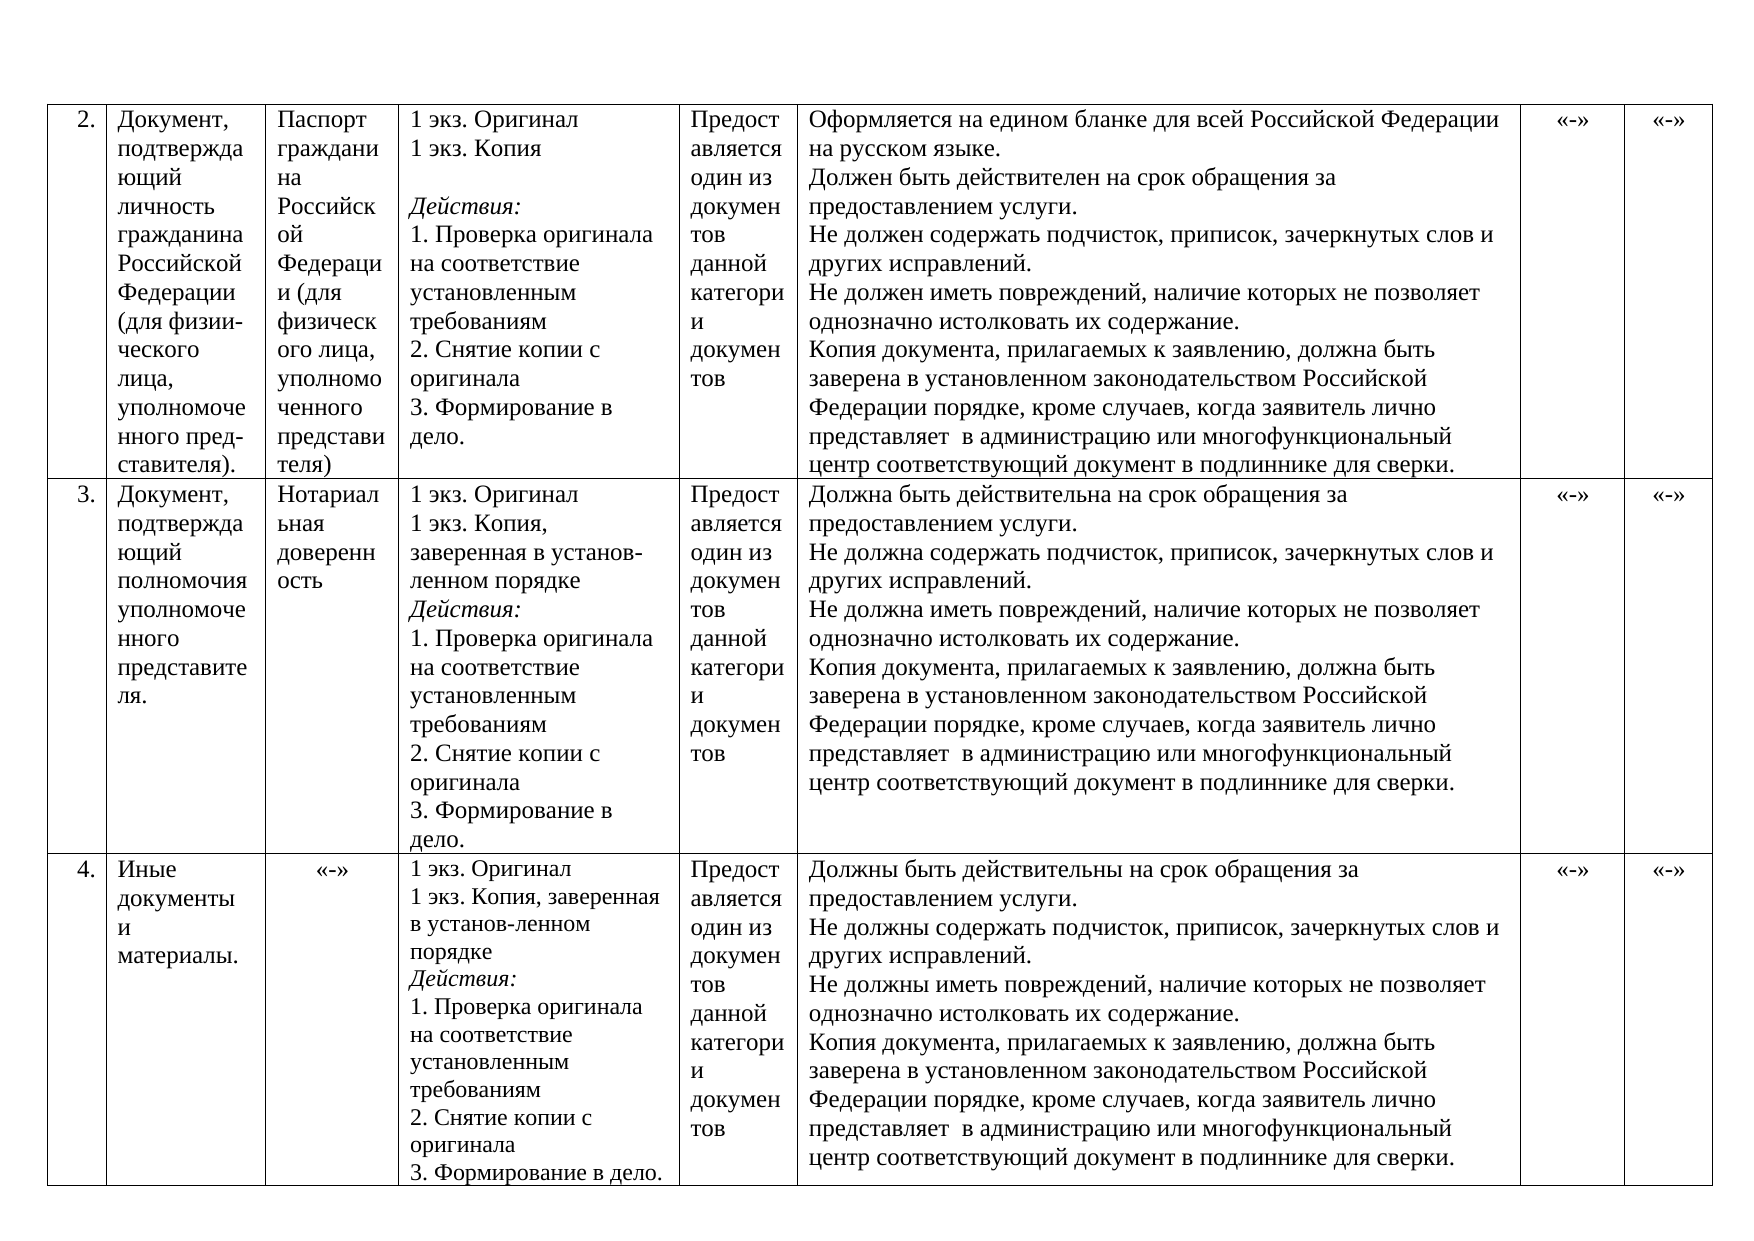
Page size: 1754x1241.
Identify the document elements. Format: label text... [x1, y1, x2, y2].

table_cell Предоставляется один из документов данной категории документов [680, 105, 797, 478]
table_cell Должны быть действительны на срок обращения за предоставлением услуги. Не должны содержать подчисток, приписок, зачеркнутых слов и других исправлений. Не должны иметь повреждений, наличие которых не позволяет однозначно истолковать их содержание. Копия документа, прилагаемых к заявлению, должна быть заверена в установленном законодательством Российской Федерации порядке, кроме случаев, когда заявитель лично представляет в администрацию или многофункциональный центр соответствующий документ в подлиннике для сверки. [798, 854, 1520, 1185]
table_cell «-» [1521, 479, 1624, 853]
table_cell Оформляется на едином бланке для всей Российской Федерации на русском языке. Должен быть действителен на срок обращения за предоставлением услуги. Не должен содержать подчисток, приписок, зачеркнутых слов и других исправлений. Не должен иметь повреждений, наличие которых не позволяет однозначно истолковать их содержание. Копия документа, прилагаемых к заявлению, должна быть заверена в установленном законодательством Российской Федерации порядке, кроме случаев, когда заявитель лично представляет в администрацию или многофункциональный центр соответствующий документ в подлиннике для сверки. [798, 105, 1520, 478]
table_cell 1 экз. Оригинал 1 экз. Копия, заверенная в установ-ленном порядке Действия: 1. Проверка оригинала на соответствие установленным требованиям 2. Снятие копии с оригинала 3. Формирование в дело. [399, 854, 679, 1185]
table_cell Документ, подтверждающий полномочия уполномоченного представителя. [107, 479, 265, 853]
table_cell «-» [1625, 854, 1712, 1185]
table_cell Должна быть действительна на срок обращения за предоставлением услуги. Не должна содержать подчисток, приписок, зачеркнутых слов и других исправлений. Не должна иметь повреждений, наличие которых не позволяет однозначно истолковать их содержание. Копия документа, прилагаемых к заявлению, должна быть заверена в установленном законодательством Российской Федерации порядке, кроме случаев, когда заявитель лично представляет в администрацию или многофункциональный центр соответствующий документ в подлиннике для сверки. [798, 479, 1520, 853]
table_cell Паспорт гражданина Российской Федерации (для физического лица, уполномоченного представителя) [266, 105, 398, 478]
table_cell «-» [1521, 854, 1624, 1185]
table_cell «-» [1625, 479, 1712, 853]
table_cell «-» [1625, 105, 1712, 478]
table_cell «-» [1521, 105, 1624, 478]
table_cell Иные документы и материалы. [107, 854, 265, 1185]
table_cell Нотариальная доверенность [266, 479, 398, 853]
table_cell [48, 105, 106, 478]
table_cell Предоставляется один из документов данной категории документов [680, 854, 797, 1185]
table_cell 1 экз. Оригинал 1 экз. Копия, заверенная в установ-ленном порядке Действия: 1. Проверка оригинала на соответствие установленным требованиям 2. Снятие копии с оригинала 3. Формирование в дело. [399, 479, 679, 853]
table_cell 1 экз. Оригинал 1 экз. Копия Действия: 1. Проверка оригинала на соответствие установленным требованиям 2. Снятие копии с оригинала 3. Формирование в дело. [399, 105, 679, 478]
table_cell «-» [266, 854, 398, 1185]
table_cell Документ, подтверждающий личность гражданина Российской Федерации (для физии-ческого лица, уполномоченного пред-ставителя). [107, 105, 265, 478]
table_cell [48, 854, 106, 1185]
table_cell [48, 479, 106, 853]
table_cell Предоставляется один из документов данной категории документов [680, 479, 797, 853]
